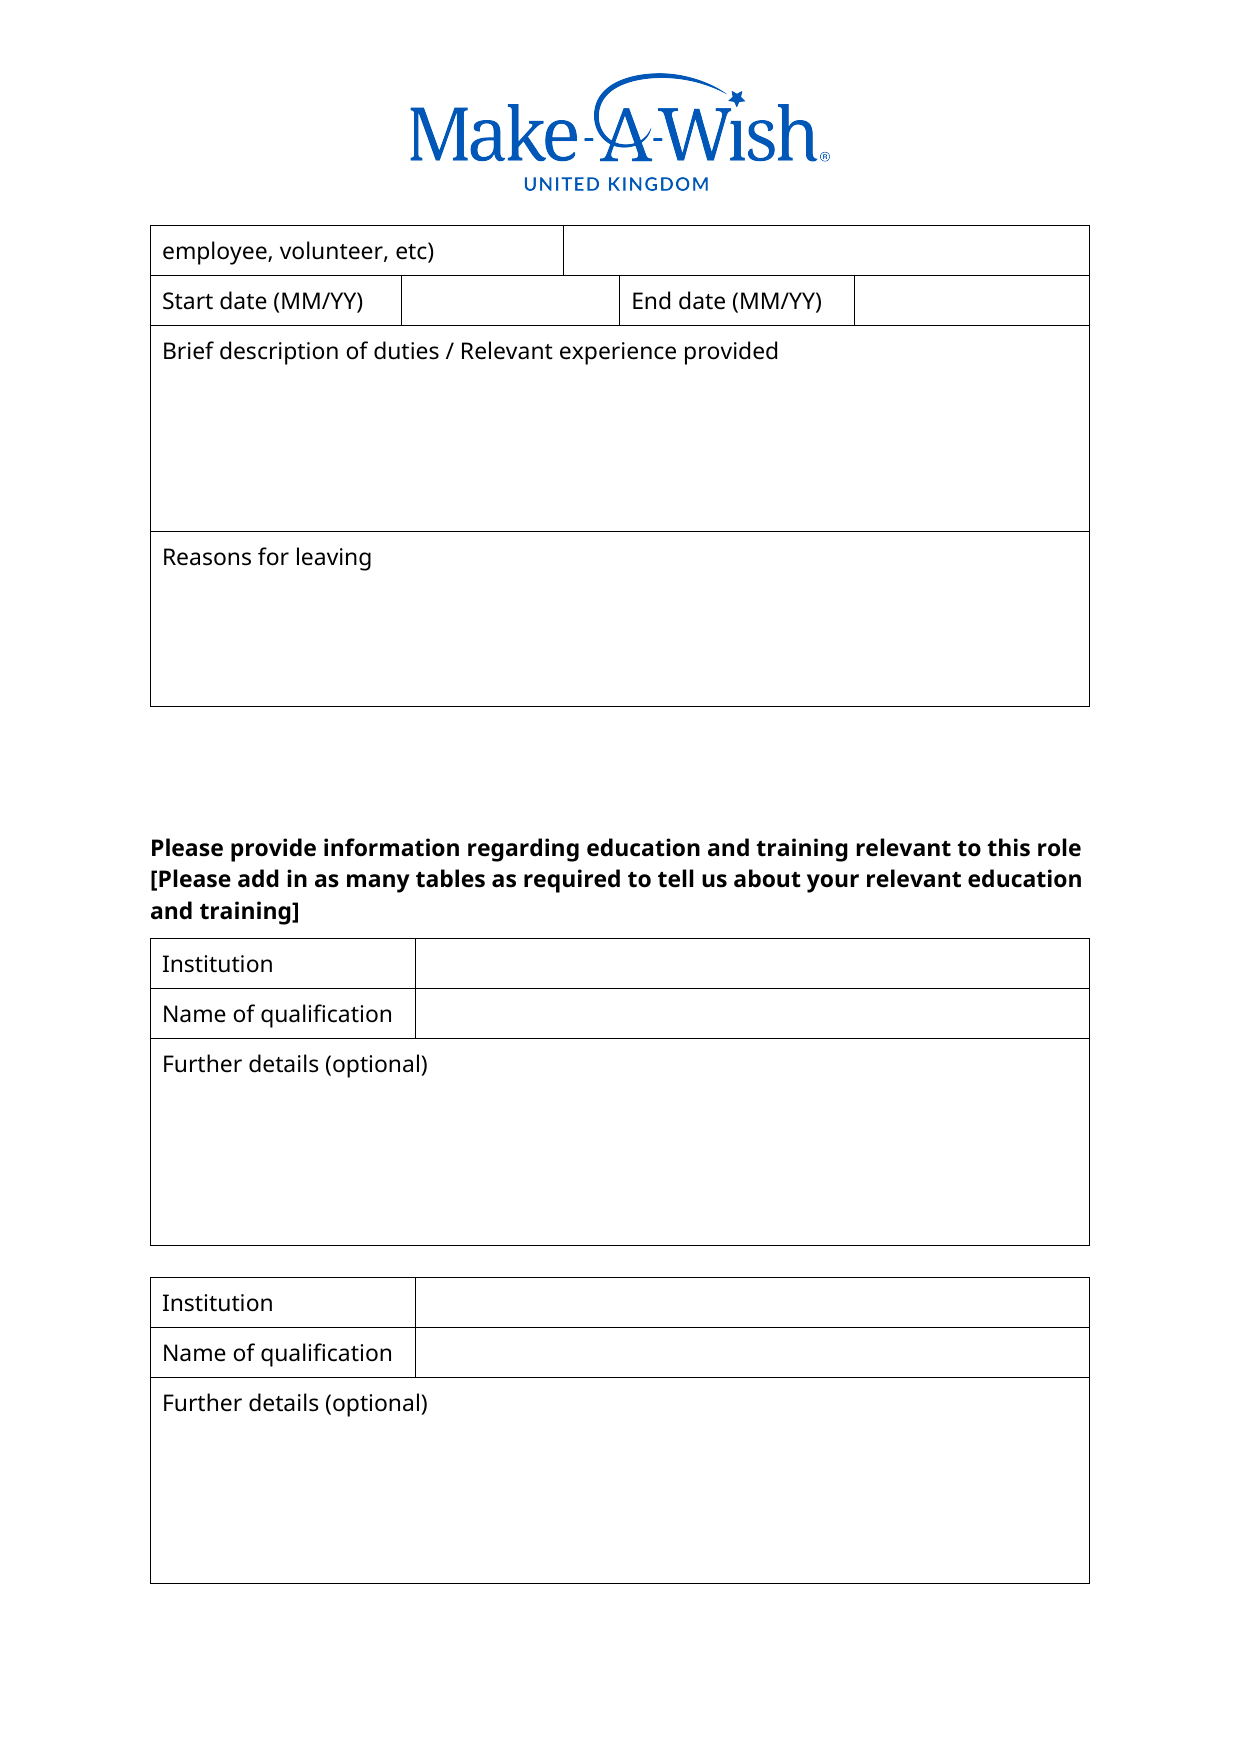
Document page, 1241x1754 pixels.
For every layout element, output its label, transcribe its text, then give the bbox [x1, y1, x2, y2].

table_header Institution [151, 939, 415, 988]
text [Please add in as many tables as required to tell us about your relevant education and training] [150, 863, 1090, 926]
picture [410, 73, 830, 191]
table_cell End date (MM/YY) [620, 276, 854, 325]
table_cell [855, 276, 1089, 325]
table_cell Brief description of duties / Relevant experience provided [151, 326, 1089, 531]
table_cell Further details (optional) [151, 1378, 1089, 1583]
table_cell [564, 226, 1089, 275]
table_cell [416, 1328, 1089, 1377]
table_cell Name of qualification [151, 989, 415, 1038]
table_cell Name of qualification [151, 1328, 415, 1377]
table_cell Further details (optional) [151, 1039, 1089, 1244]
table_cell Reasons for leaving [151, 532, 1089, 706]
table_cell Start date (MM/YY) [151, 276, 401, 325]
table_cell [402, 276, 619, 325]
table_header Institution [151, 1278, 415, 1327]
table_cell Affiliation to the organisation (e.g. – employee, volunteer, etc) [151, 226, 563, 275]
table_cell [416, 989, 1089, 1038]
table_header [416, 1278, 1089, 1327]
text Please provide information regarding education and training relevant to this role [150, 832, 1090, 863]
table_header [416, 939, 1089, 988]
